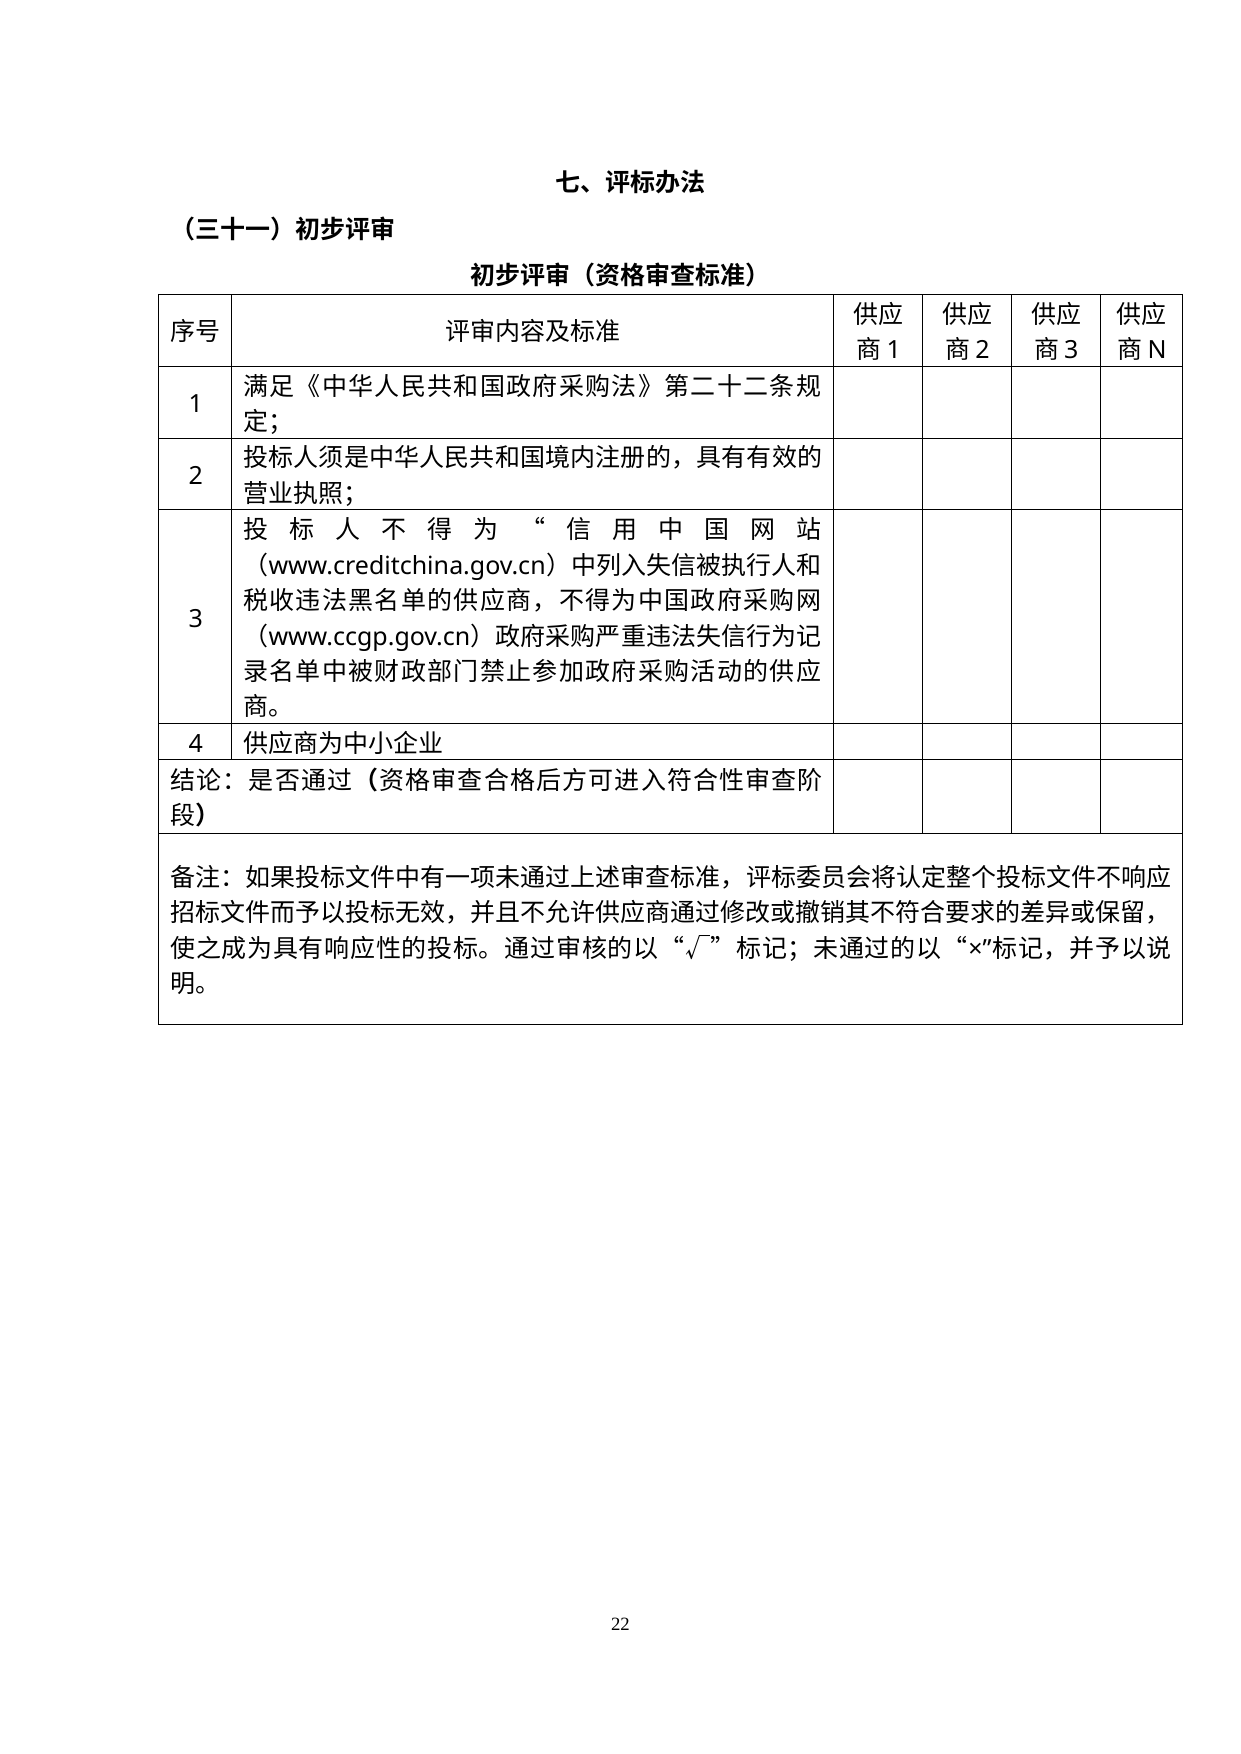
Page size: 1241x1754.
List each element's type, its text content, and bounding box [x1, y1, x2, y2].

text （三十一）初步评审 [170, 202, 1070, 248]
table_cell [923, 724, 1011, 759]
table_cell [1012, 724, 1100, 759]
table_cell [923, 510, 1011, 723]
table_cell [1101, 367, 1182, 437]
table_cell [1012, 367, 1100, 437]
table_header 序号 [159, 295, 231, 366]
table_cell 投标人不得为“信用中国网站（www.creditchina.gov.cn）中列入失信被执行人和税收违法黑名单的供应商，不得为中国政府采购网（www.ccgp.gov.cn）政府采购严重违法失信行为记录名单中被财政部门禁止参加政府采购活动的供应商。 [232, 510, 833, 723]
table_cell 备注：如果投标文件中有一项未通过上述审查标准，评标委员会将认定整个投标文件不响应招标文件而予以投标无效，并且不允许供应商通过修改或撤销其不符合要求的差异或保留，使之成为具有响应性的投标。通过审核的以“√”标记；未通过的以“×”标记，并予以说明。 [159, 834, 1182, 1024]
table_cell [834, 367, 922, 437]
table_cell [834, 760, 922, 832]
table_cell [1101, 724, 1182, 759]
table_cell [834, 439, 922, 509]
table_cell [923, 439, 1011, 509]
table_cell [1012, 760, 1100, 832]
table_cell 1 [159, 367, 231, 437]
table_cell [1012, 439, 1100, 509]
table_cell 4 [159, 724, 231, 759]
table_cell 满足《中华人民共和国政府采购法》第二十二条规定； [232, 367, 833, 437]
table_cell [1101, 760, 1182, 832]
table_header 供应商N [1101, 295, 1182, 366]
table_cell 结论：是否通过（资格审查合格后方可进入符合性审查阶段） [159, 760, 833, 832]
table_cell 2 [159, 439, 231, 509]
table_cell [1101, 439, 1182, 509]
table_cell [834, 724, 922, 759]
table_cell [1012, 510, 1100, 723]
table_cell [1101, 510, 1182, 723]
table_cell [923, 760, 1011, 832]
table_cell [923, 367, 1011, 437]
table_cell [834, 510, 922, 723]
text 七、评标办法 [170, 150, 1070, 202]
text 初步评审（资格审查标准） [170, 248, 1070, 294]
table_cell 3 [159, 510, 231, 723]
table_header 评审内容及标准 [232, 295, 833, 366]
table_cell 供应商为中小企业 [232, 724, 833, 759]
table_header 供应商1 [834, 295, 922, 366]
table_header 供应商2 [923, 295, 1011, 366]
table_cell 投标人须是中华人民共和国境内注册的，具有有效的营业执照； [232, 439, 833, 509]
table_header 供应商3 [1012, 295, 1100, 366]
